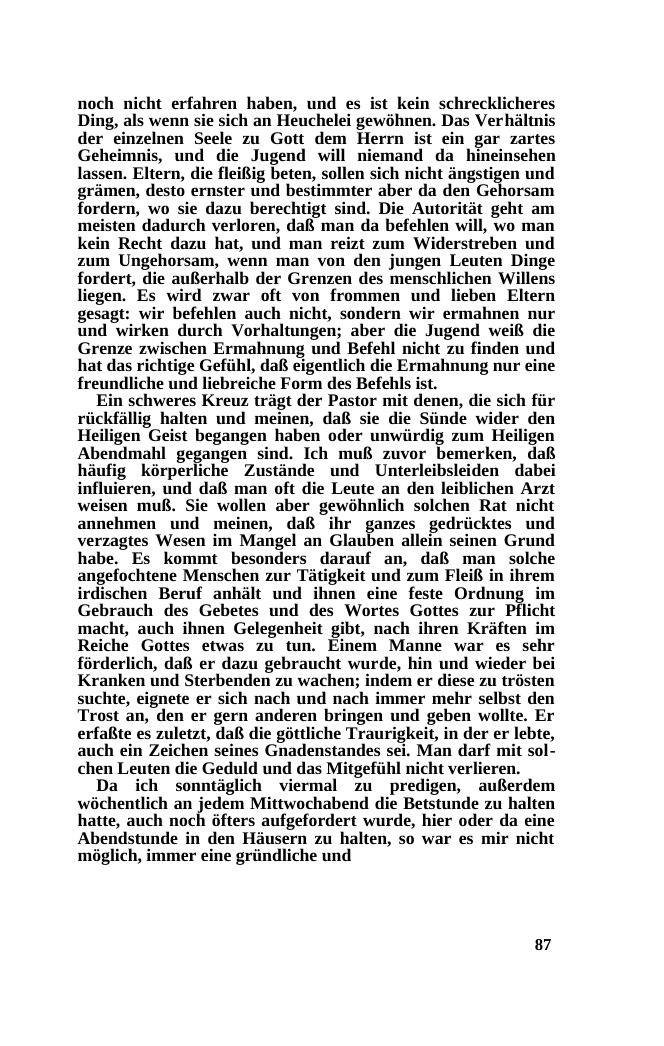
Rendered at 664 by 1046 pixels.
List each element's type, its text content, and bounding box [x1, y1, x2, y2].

text 87 [534, 937, 551, 953]
text Ein schweres Kreuz trägt der Pastor mit denen, die sich für rückfällig halten und meinen, daß sie die Sünde wider den Heiligen Geist begangen haben oder unwürdig zum Heiligen Abendmahl gegangen sind. Ich muß zuvor bemerken, daß häufig körperliche Zustände und Unterleibsleiden dabei influieren, und daß man oft die Leute an den leiblichen Arzt weisen muß. Sie wollen aber gewöhnlich solchen Rat nicht annehmen und meinen, daß ihr ganzes gedrücktes und verzagtes Wesen im Mangel an Glauben allein seinen Grund habe. Es kommt besonders darauf an, daß man solche angefochtene Menschen zur Tätigkeit und zum Fleiß in ihrem irdischen Beruf anhält und ihnen eine feste Ordnung im Gebrauch des Gebetes und des Wortes Gottes zur Pflicht macht, auch ihnen Gelegenheit gibt, nach ihren Kräften im Reiche Gottes etwas zu tun. Einem Manne war es sehr förderlich, daß er dazu gebraucht wurde, hin und wieder bei Kranken und Sterbenden zu wachen; indem er diese zu trösten suchte, eignete er sich nach und nach immer mehr selbst den Trost an, den er gern anderen bringen und geben wollte. Er erfaßte es zuletzt, daß die göttliche Traurigkeit, in der er lebte, auch ein Zeichen seines Gnadenstandes sei. Man darf mit solchen Leuten die Geduld und das Mitgefühl nicht verlieren. [77, 393, 556, 778]
text noch nicht erfahren haben, und es ist kein schrecklicheres Ding, als wenn sie sich an Heuchelei gewöhnen. Das Verhältnis der einzelnen Seele zu Gott dem Herrn ist ein gar zartes Geheimnis, und die Jugend will niemand da hineinsehen lassen. Eltern, die fleißig beten, sollen sich nicht ängstigen und grämen, desto ernster und bestimmter aber da den Gehorsam fordern, wo sie dazu berechtigt sind. Die Autorität geht am meisten dadurch verloren, daß man da befehlen will, wo man kein Recht dazu hat, und man reizt zum Widerstreben und zum Ungehorsam, wenn man von den jungen Leuten Dinge fordert, die außerhalb der Grenzen des menschlichen Willens liegen. Es wird zwar oft von frommen und lieben Eltern gesagt: wir befehlen auch nicht, sondern wir ermahnen nur und wirken durch Vorhaltungen; aber die Jugend weiß die Grenze zwischen Ermahnung und Befehl nicht zu finden und hat das richtige Gefühl, daß eigentlich die Ermahnung nur eine freundliche und liebreiche Form des Befehls ist. [77, 95, 556, 393]
text Da ich sonntäglich viermal zu predigen, außerdem wöchentlich an jedem Mittwochabend die Betstunde zu halten hatte, auch noch öfters aufgefordert wurde, hier oder da eine Abendstunde in den Häusern zu halten, so war es mir nicht möglich, immer eine gründliche und [77, 778, 556, 865]
